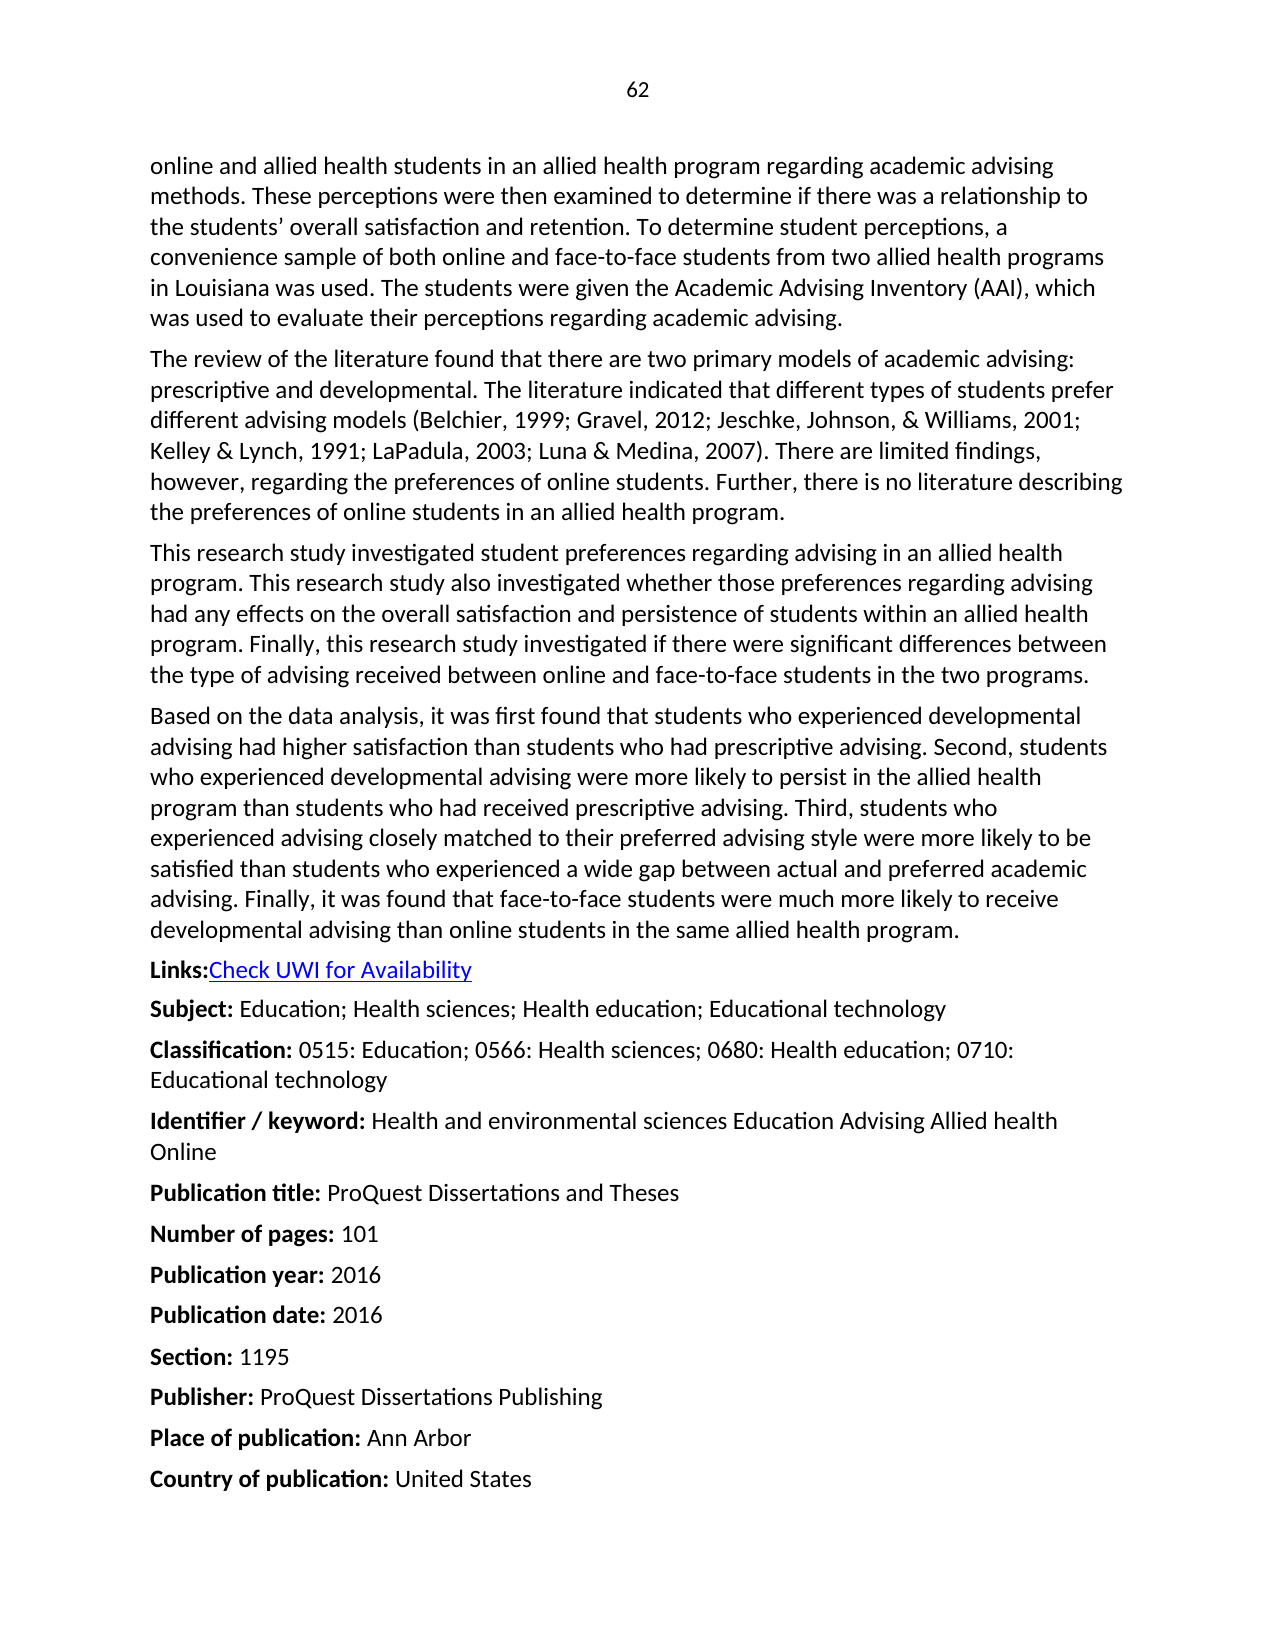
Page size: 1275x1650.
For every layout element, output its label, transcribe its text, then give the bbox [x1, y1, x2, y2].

text The review of the literature found that there are two primary models of academic advising: prescriptive and developmental. The literature indicated that different types of students prefer different advising models (Belchier, 1999; Gravel, 2012; Jeschke, Johnson, & Williams, 2001; Kelley & Lynch, 1991; LaPadula, 2003; Luna & Medina, 2007). There are limited findings, however, regarding the preferences of online students. Further, there is no literature describing the preferences of online students in an allied health program. [150, 343, 1125, 527]
text Publication title: ProQuest Dissertations and Theses [150, 1177, 1125, 1207]
text Classification: 0515: Education; 0566: Health sciences; 0680: Health education; 0710: Educational technology [150, 1034, 1125, 1095]
text Publication date: 2016 [150, 1300, 1125, 1330]
text Number of pages: 101 [150, 1218, 1125, 1248]
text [150, 150, 1125, 333]
text Based on the data analysis, it was first found that students who experienced developmental advising had higher satisfaction than students who had prescriptive advising. Second, students who experienced developmental advising were more likely to persist in the allied health program than students who had received prescriptive advising. Third, students who experienced advising closely matched to their preferred advising style were more likely to be satisfied than students who experienced a wide gap between actual and preferred academic advising. Finally, it was found that face-to-face students were much more likely to receive developmental advising than online students in the same allied health program. [150, 700, 1125, 944]
text Section: 1195 [150, 1341, 1125, 1371]
text Subject: Education; Health sciences; Health education; Educational technology [150, 993, 1125, 1023]
text Publication year: 2016 [150, 1259, 1125, 1289]
text Identifier / keyword: Health and environmental sciences Education Advising Allied health Online [150, 1105, 1125, 1166]
text Country of publication: United States [150, 1463, 1125, 1494]
text This research study investigated student preferences regarding advising in an allied health program. This research study also investigated whether those preferences regarding advising had any effects on the overall satisfaction and persistence of students within an allied health program. Finally, this research study investigated if there were significant differences between the type of advising received between online and face-to-face students in the two programs. [150, 537, 1125, 690]
text Publisher: ProQuest Dissertations Publishing [150, 1382, 1125, 1412]
text Links:Check UWI for Availability [150, 955, 1125, 985]
text Place of publication: Ann Arbor [150, 1422, 1125, 1453]
